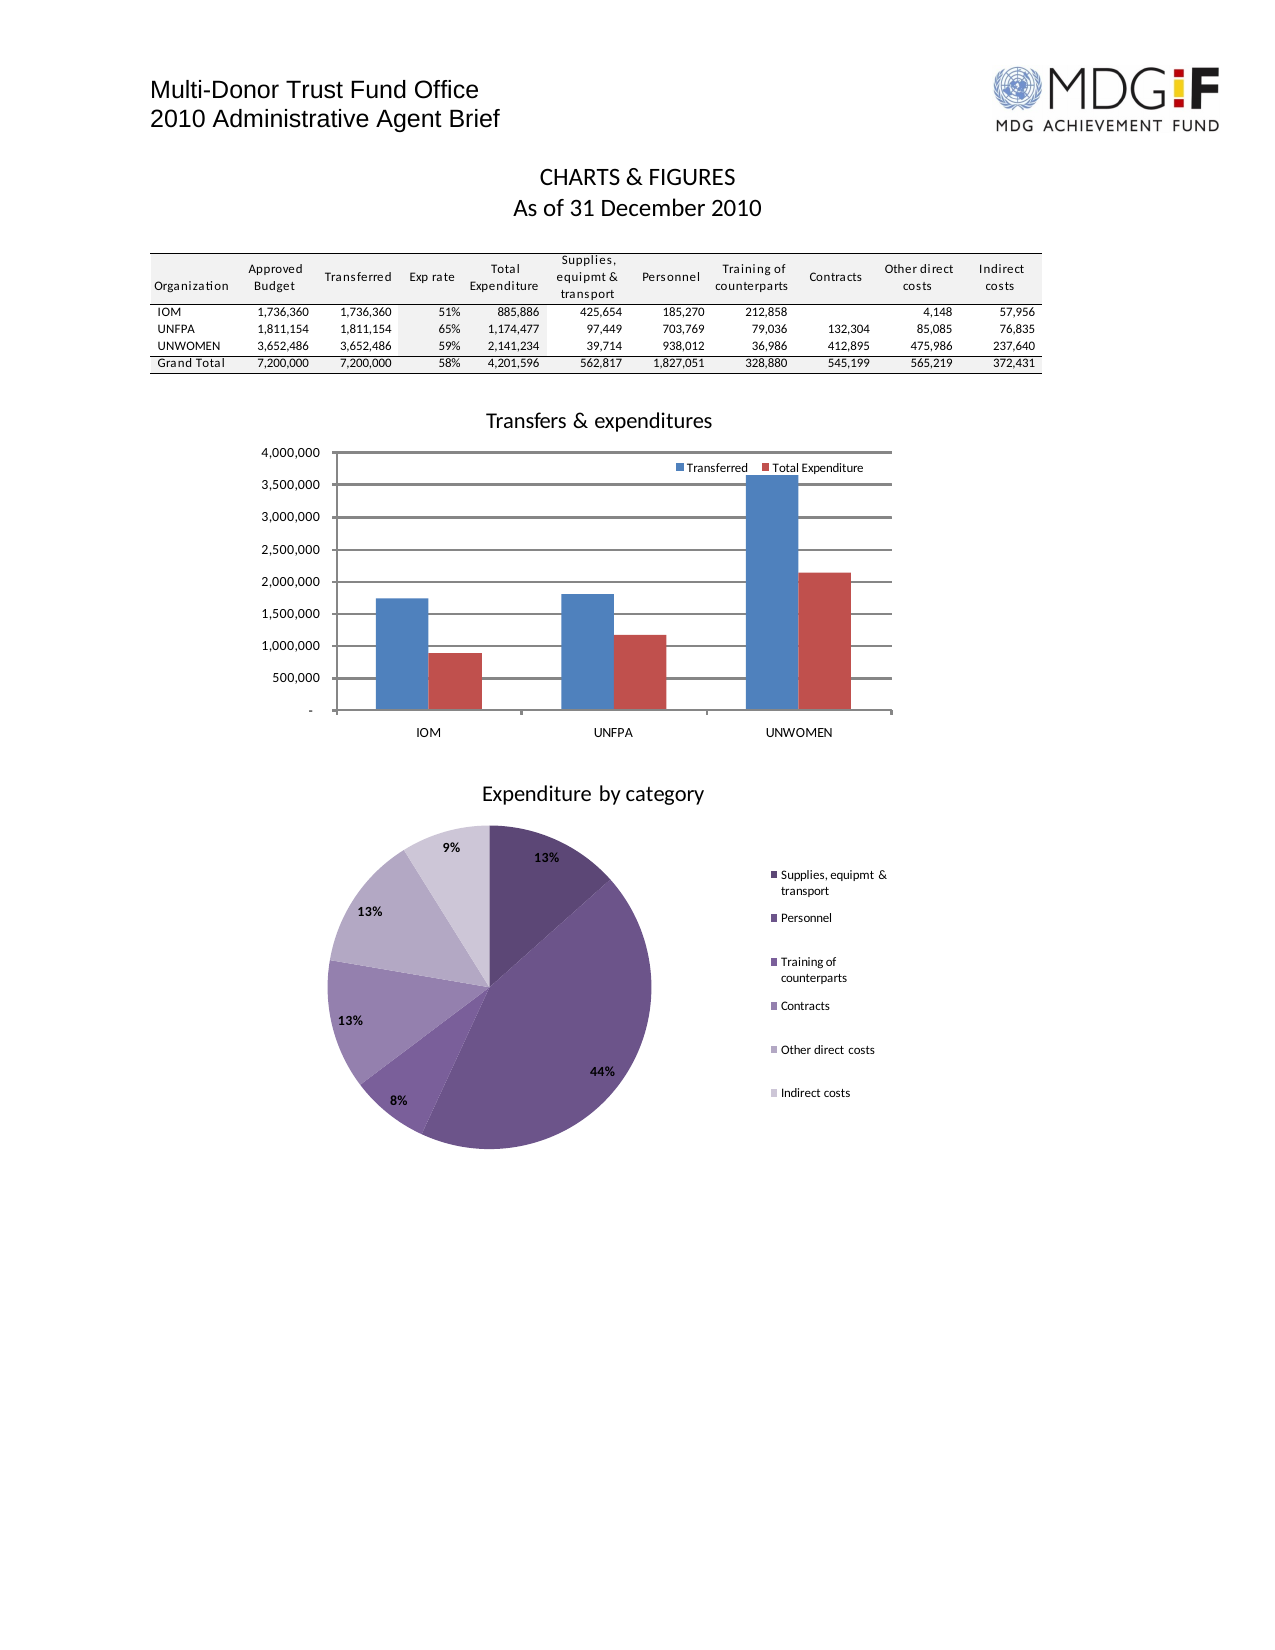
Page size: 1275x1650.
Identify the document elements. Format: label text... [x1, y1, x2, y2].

text As of 31 December 2010 [150, 192, 1125, 222]
picture [992, 65, 1220, 133]
text CHARTS & FIGURES [150, 161, 1125, 192]
